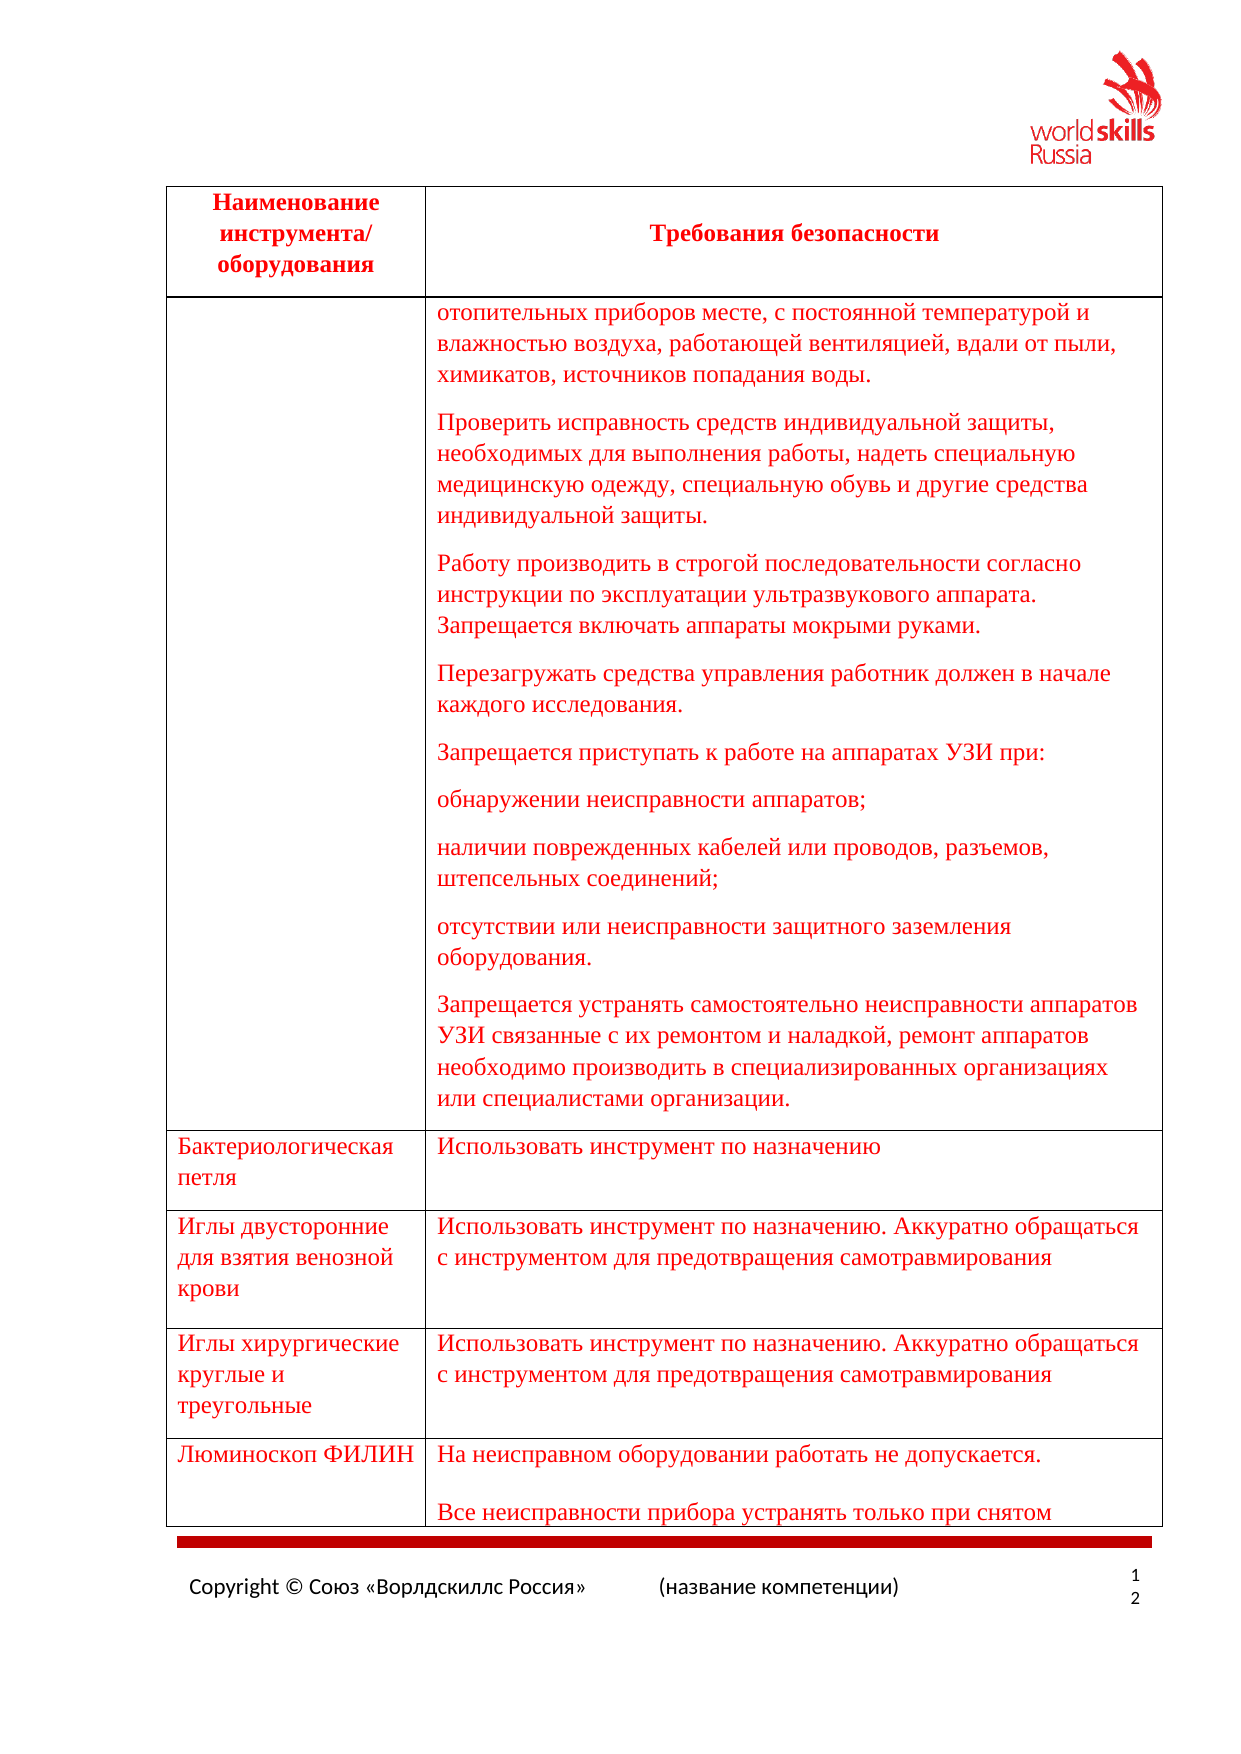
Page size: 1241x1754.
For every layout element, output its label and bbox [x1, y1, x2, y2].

picture [1030, 50, 1187, 164]
